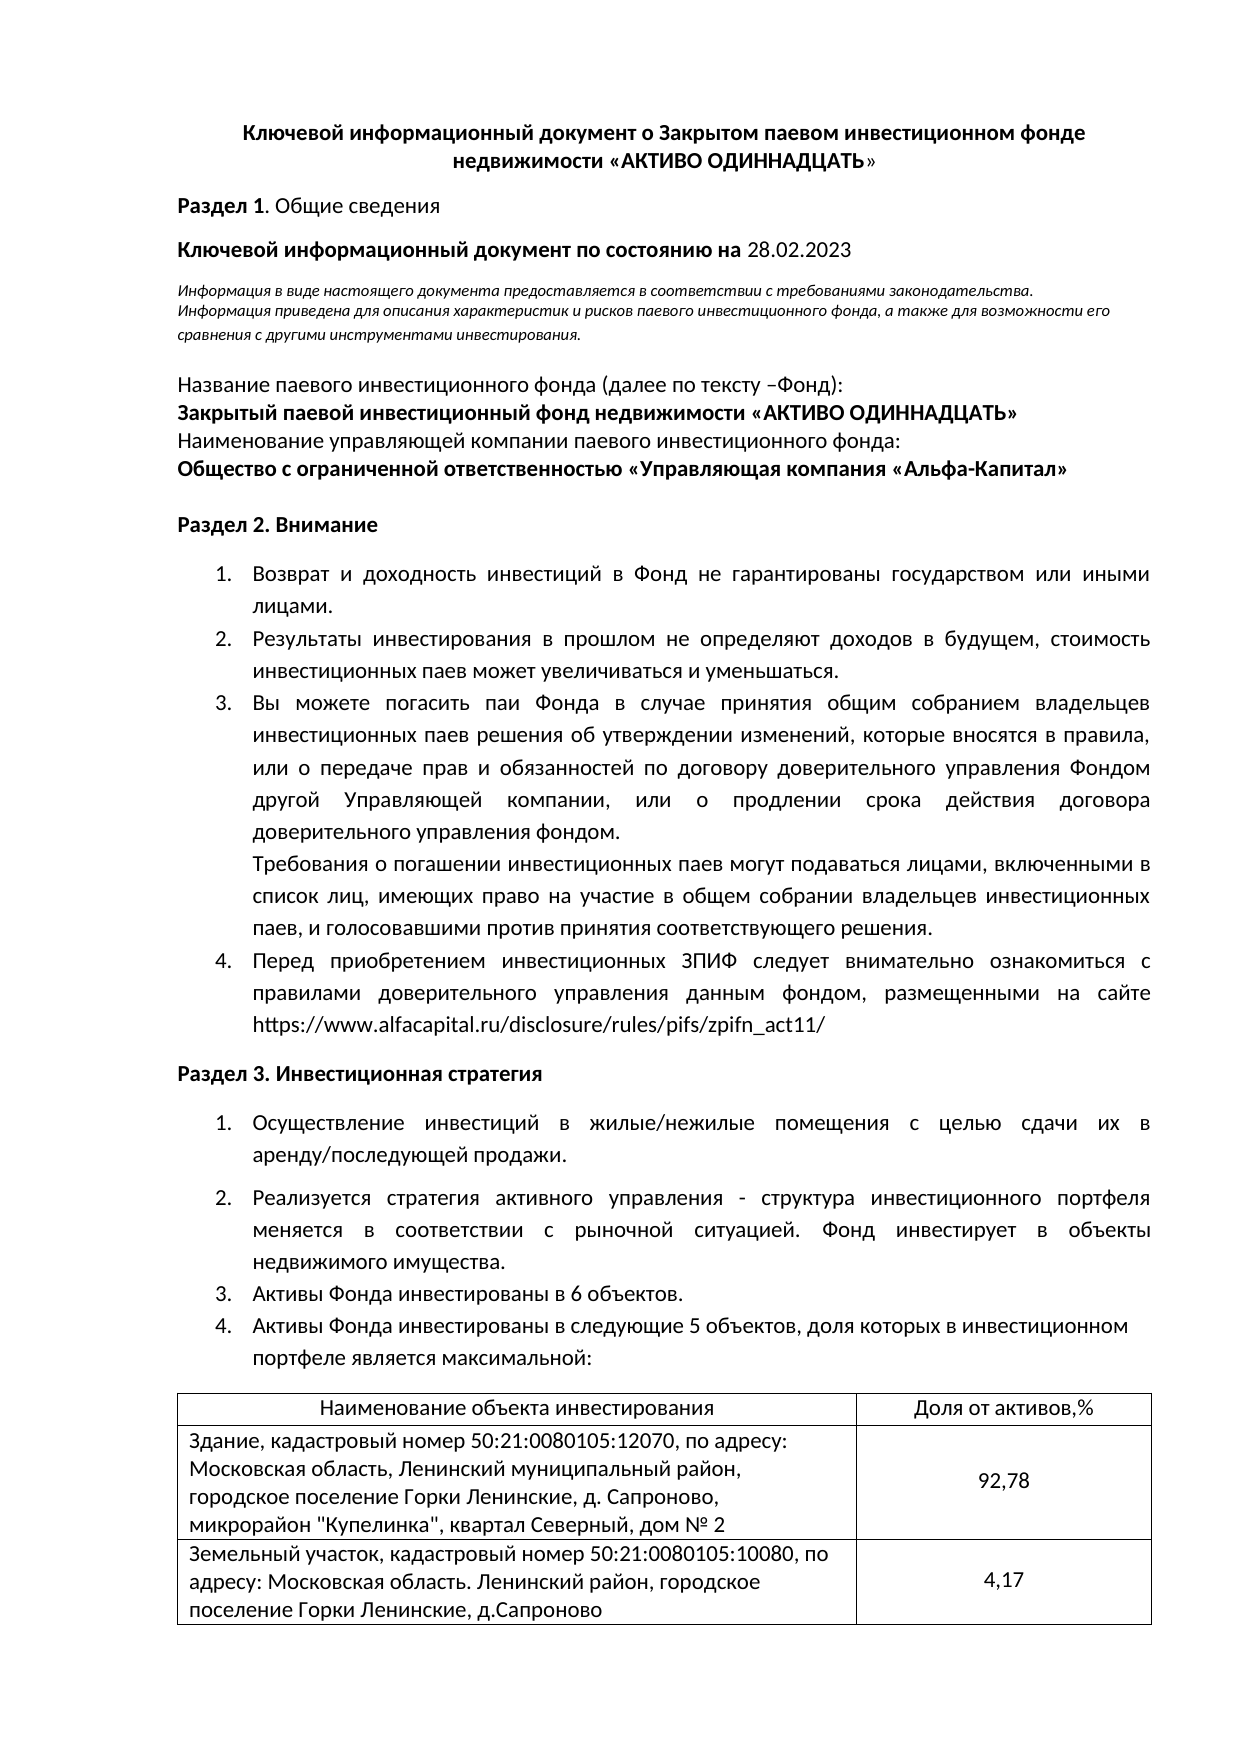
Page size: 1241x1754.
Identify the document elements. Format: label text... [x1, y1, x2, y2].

list Требования о погашении инвестиционных паев могут подаваться лицами, включенными в список лиц, имеющих право на участие в общем собрании владельцев инвестиционных паев, и голосовавшими против принятия соответствующего решения. [252, 849, 1152, 942]
list Перед приобретением инвестиционных ЗПИФ следует внимательно ознакомиться с правилами доверительного управления данным фондом, размещенными на сайте https://www.alfacapital.ru/disclosure/rules/pifs/zpifn_act11/ [215, 946, 1152, 1038]
text Название паевого инвестиционного фонда (далее по тексту –Фонд): [177, 371, 1152, 398]
table_header Наименование объекта инвестирования [178, 1394, 856, 1425]
text Информация приведена для описания характеристик и рисков паевого инвестиционного фонда, а также для возможности его сравнения с другими инструментами инвестирования. [177, 301, 1152, 344]
text Закрытый паевой инвестиционный фонд недвижимости «АКТИВО ОДИННАДЦАТЬ» [177, 398, 1152, 427]
text Наименование управляющей компании паевого инвестиционного фонда: [177, 427, 1152, 454]
text Раздел 1. Общие сведения [177, 191, 1152, 219]
table_cell 92,78 [857, 1426, 1151, 1538]
text Ключевой информационный документ о Закрытом паевом инвестиционном фонде недвижимости «АКТИВО ОДИННАДЦАТЬ» [177, 118, 1152, 174]
table_cell 4,17 [857, 1540, 1151, 1623]
list Реализуется стратегия активного управления - структура инвестиционного портфеля меняется в соответствии с рыночной ситуацией. Фонд инвестирует в объекты недвижимого имущества. [215, 1183, 1152, 1275]
list Осуществление инвестиций в жилые/нежилые помещения с целью сдачи их в аренду/последующей продажи. [215, 1108, 1152, 1168]
list Вы можете погасить паи Фонда в случае принятия общим собранием владельцев инвестиционных паев решения об утверждении изменений, которые вносятся в правила, или о передаче прав и обязанностей по договору доверительного управления Фондом другой Управляющей компании, или о продлении срока действия договора доверительного управления фондом. [215, 688, 1152, 845]
table_cell Земельный участок, кадастровый номер 50:21:0080105:10080, по адресу: Московская область. Ленинский район, городское поселение Горки Ленинские, д.Сапроново [178, 1540, 856, 1623]
text Информация в виде настоящего документа предоставляется в соответствии с требованиями законодательства. [177, 280, 1152, 301]
list Результаты инвестирования в прошлом не определяют доходов в будущем, стоимость инвестиционных паев может увеличиваться и уменьшаться. [215, 624, 1152, 684]
text Общество с ограниченной ответственностью «Управляющая компания «Альфа-Капитал» [177, 454, 1152, 483]
table_header Доля от активов,% [857, 1394, 1151, 1425]
list Возврат и доходность инвестиций в Фонд не гарантированы государством или иными лицами. [215, 559, 1152, 620]
list Активы Фонда инвестированы в 6 объектов. [215, 1279, 1152, 1307]
list Активы Фонда инвестированы в следующие 5 объектов, доля которых в инвестиционном портфеле является максимальной: [215, 1311, 1152, 1372]
text Ключевой информационный документ по состоянию на 28.02.2023 [177, 236, 1152, 263]
text Раздел 2. Внимание [177, 511, 1152, 539]
text Раздел 3. Инвестиционная стратегия [177, 1059, 1152, 1087]
table_cell Здание, кадастровый номер 50:21:0080105:12070, по адресу: Московская область, Ленинский муниципальный район, городское поселение Горки Ленинские, д. Сапроново, микрорайон "Купелинка", квартал Северный, дом № 2 [178, 1426, 856, 1538]
